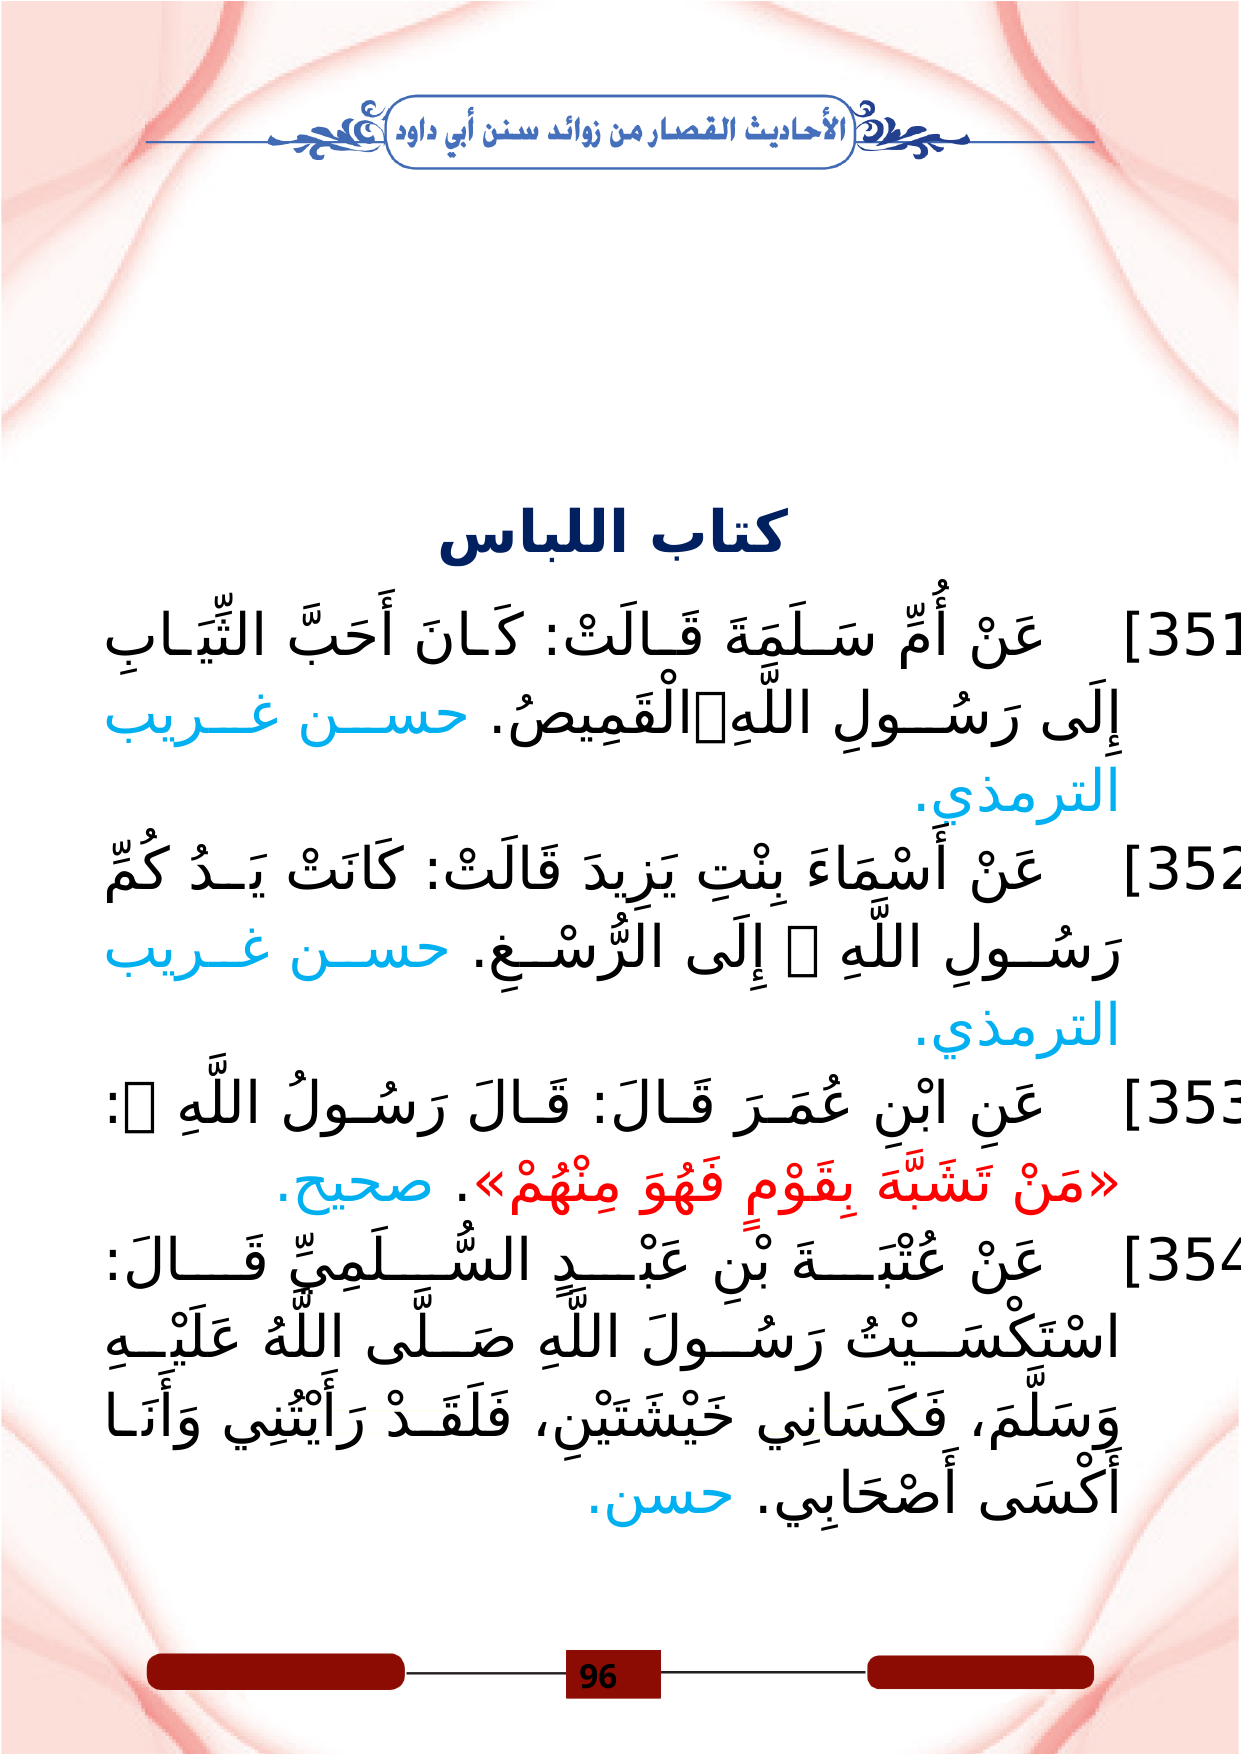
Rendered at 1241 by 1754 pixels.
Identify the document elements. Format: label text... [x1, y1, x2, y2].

list عَنْ أَسْمَاءَ بِنْتِ يَزِيدَ قَالَتْ: كَانَتْ يَدُ كُمِّ رَسُولِ اللَّهِ إِلَى الرُّسْغِ. حسن غريب الترمذي. [103, 836, 1122, 1059]
list عَنِ ابْنِ عُمَرَ قَالَ: قَالَ رَسُولُ اللَّهِ : «مَنْ تَشَبَّهَ بِقَوْمٍ فَهُوَ مِنْهُمْ». صحيح. [103, 1070, 1122, 1216]
picture [1, 1, 1239, 1754]
list عَنْ أُمِّ سَلَمَةَ قَالَتْ: كَانَ أَحَبَّ الثِّيَابِ إِلَى رَسُولِ اللَّهِالْقَمِيصُ. حسن غريب الترمذي. [103, 602, 1122, 826]
list عَنْ عُتْبَةَ بْنِ عَبْدٍ السُّلَمِيِّ قَالَ: اسْتَكْسَيْتُ رَسُولَ اللَّهِ صَلَّى اللَّهُ عَلَيْهِ وَسَلَّمَ، فَكَسَانِي خَيْشَتَيْنِ، فَلَقَدْ رَأَيْتُنِي وَأَنَا أَكْسَى أَصْحَابِي. حسن. [103, 1226, 1122, 1528]
picture [1227, 1246, 1239, 1265]
text كتاب اللباس [103, 498, 1122, 566]
picture [1231, 876, 1239, 884]
